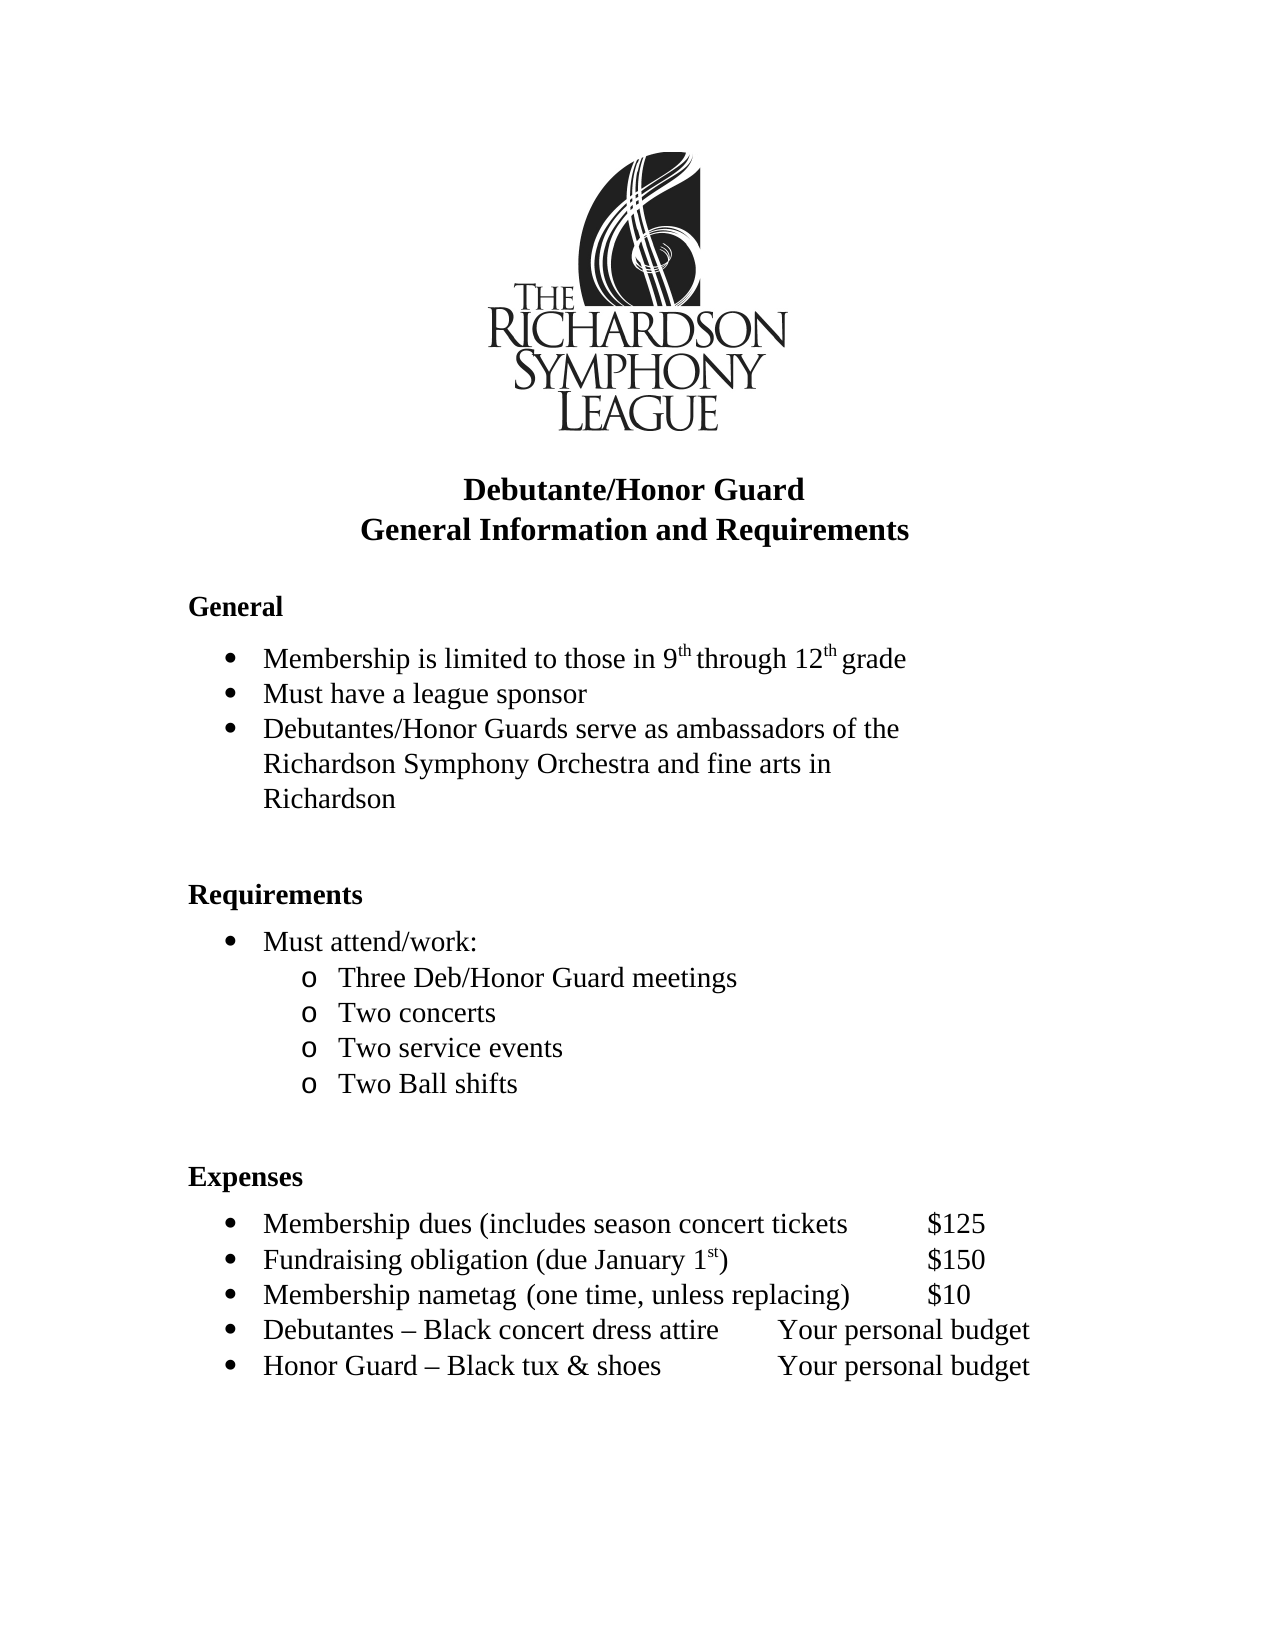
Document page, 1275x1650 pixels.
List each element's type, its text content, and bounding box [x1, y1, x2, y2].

list Two Ball shifts [300, 1065, 1096, 1100]
list Membership is limited to those in 9th through 12th grade [225, 639, 1096, 674]
subtitle Expenses [188, 1159, 1096, 1193]
list Must attend/work: [225, 924, 1096, 958]
text Debutante/Honor Guard General Information and Requirements [360, 470, 916, 547]
picture [487, 152, 788, 431]
subtitle General [188, 589, 289, 623]
list Three Deb/Honor Guard meetings [300, 959, 1096, 995]
list Two concerts [300, 995, 1096, 1030]
list Must have a league sponsor [225, 676, 1096, 710]
list Debutantes/Honor Guards serve as ambassadors of the Richardson Symphony Orchestra and fine arts in Richardson [225, 711, 961, 815]
list Debutantes – Black concert dress attire Your personal budget [225, 1312, 1096, 1346]
list Membership nametag (one time, unless replacing) $10 [225, 1277, 1096, 1311]
list Honor Guard – Black tux & shoes Your personal budget [225, 1348, 1096, 1382]
list Membership dues (includes season concert tickets $125 [225, 1207, 1096, 1240]
list Fundraising obligation (due January 1st) $150 [225, 1242, 1096, 1276]
subtitle Requirements [188, 877, 1096, 910]
list Two service events [300, 1030, 1096, 1065]
